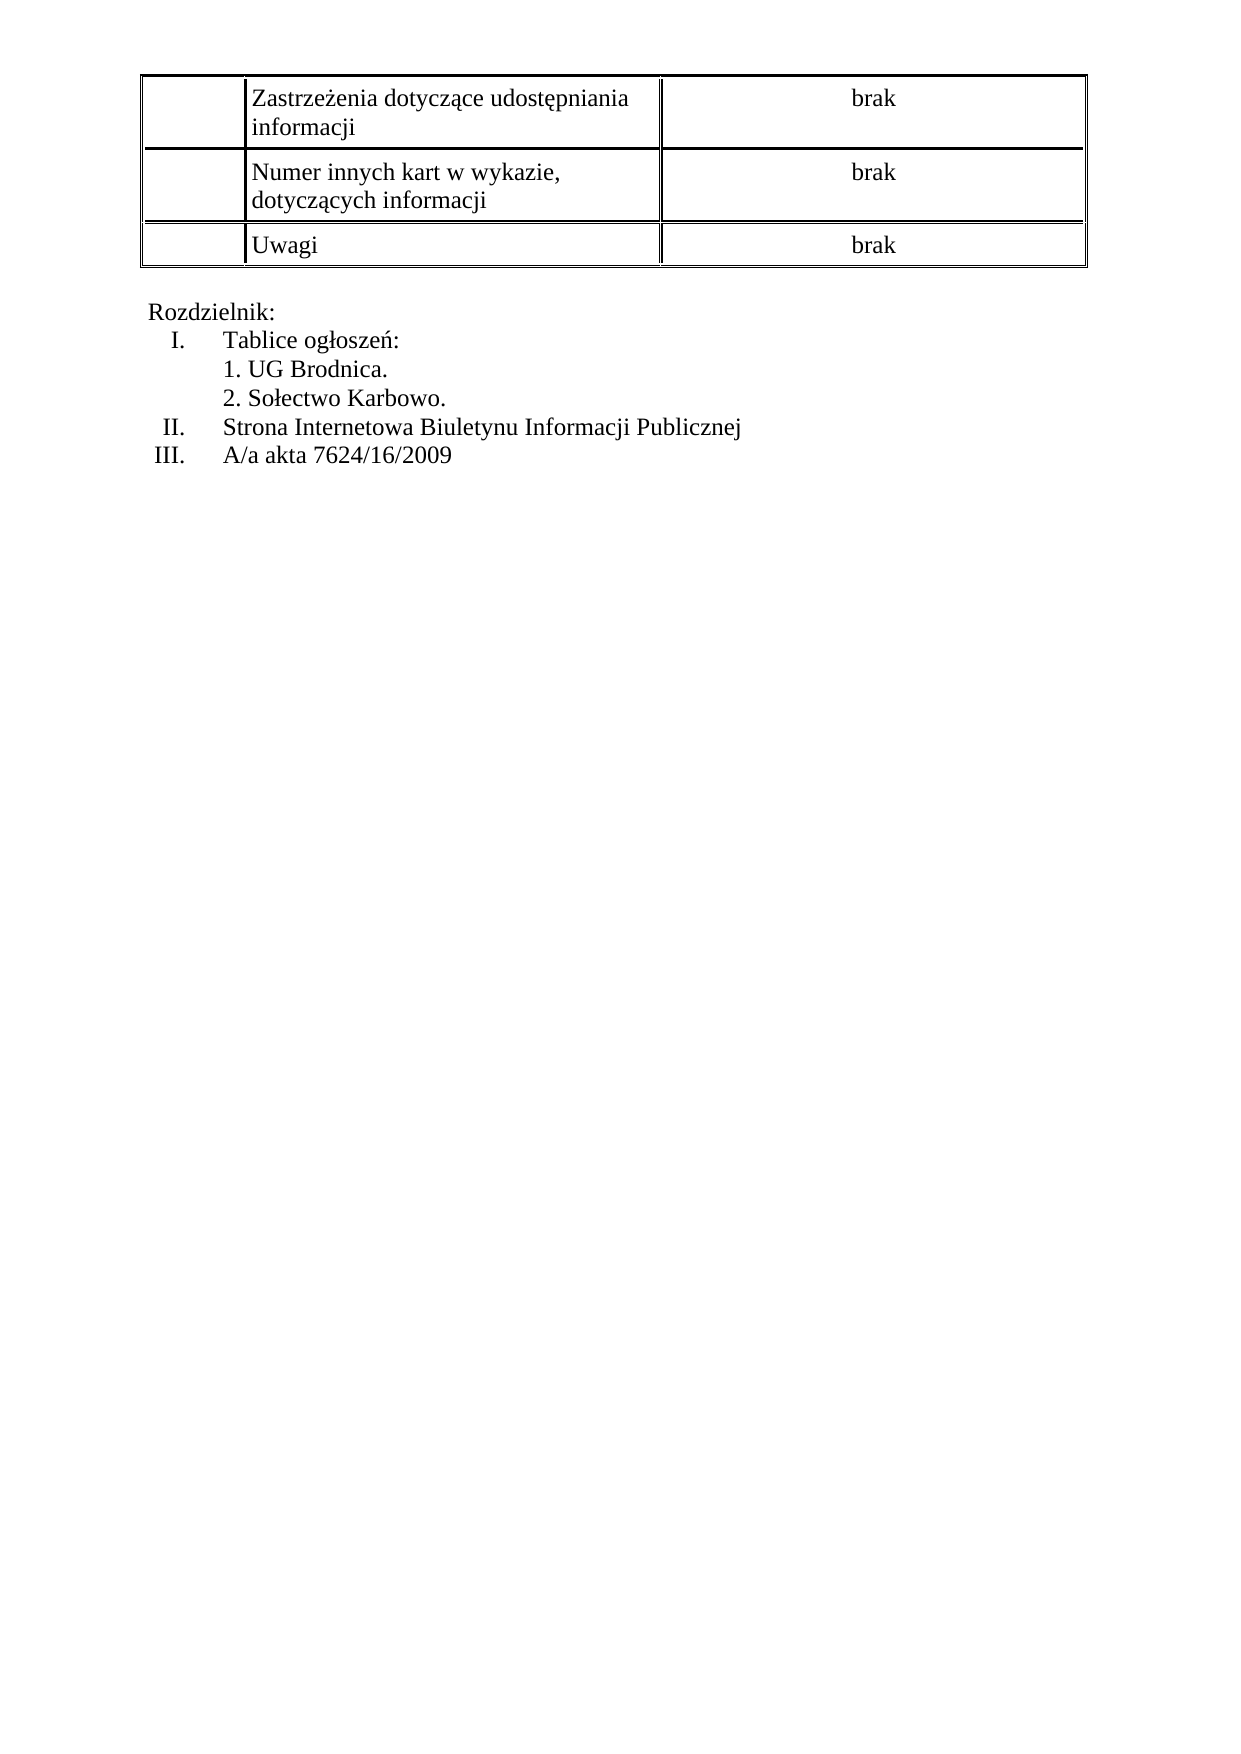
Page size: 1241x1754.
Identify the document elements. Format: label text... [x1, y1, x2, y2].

text 1. UG Brodnica. [223, 354, 1093, 383]
list Strona Internetowa Biuletynu Informacji Publicznej [185, 412, 1093, 441]
table_cell Zastrzeżenia dotyczące udostępniania informacji [245, 76, 661, 147]
list A/a akta 7624/16/2009 [185, 441, 1093, 469]
table_cell [143, 147, 244, 220]
text Rozdzielnik: [148, 297, 1093, 326]
table_cell [143, 76, 245, 147]
table_cell brak [661, 77, 1085, 147]
table_cell Numer innych kart w wykazie, dotyczących informacji [247, 150, 659, 220]
table_cell brak [663, 147, 1085, 220]
text 2. Sołectwo Karbowo. [223, 383, 1093, 412]
table_cell Uwagi [245, 220, 661, 265]
list Tablice ogłoszeń: [185, 326, 1093, 354]
table_cell brak [661, 220, 1085, 265]
table_cell [143, 220, 245, 265]
